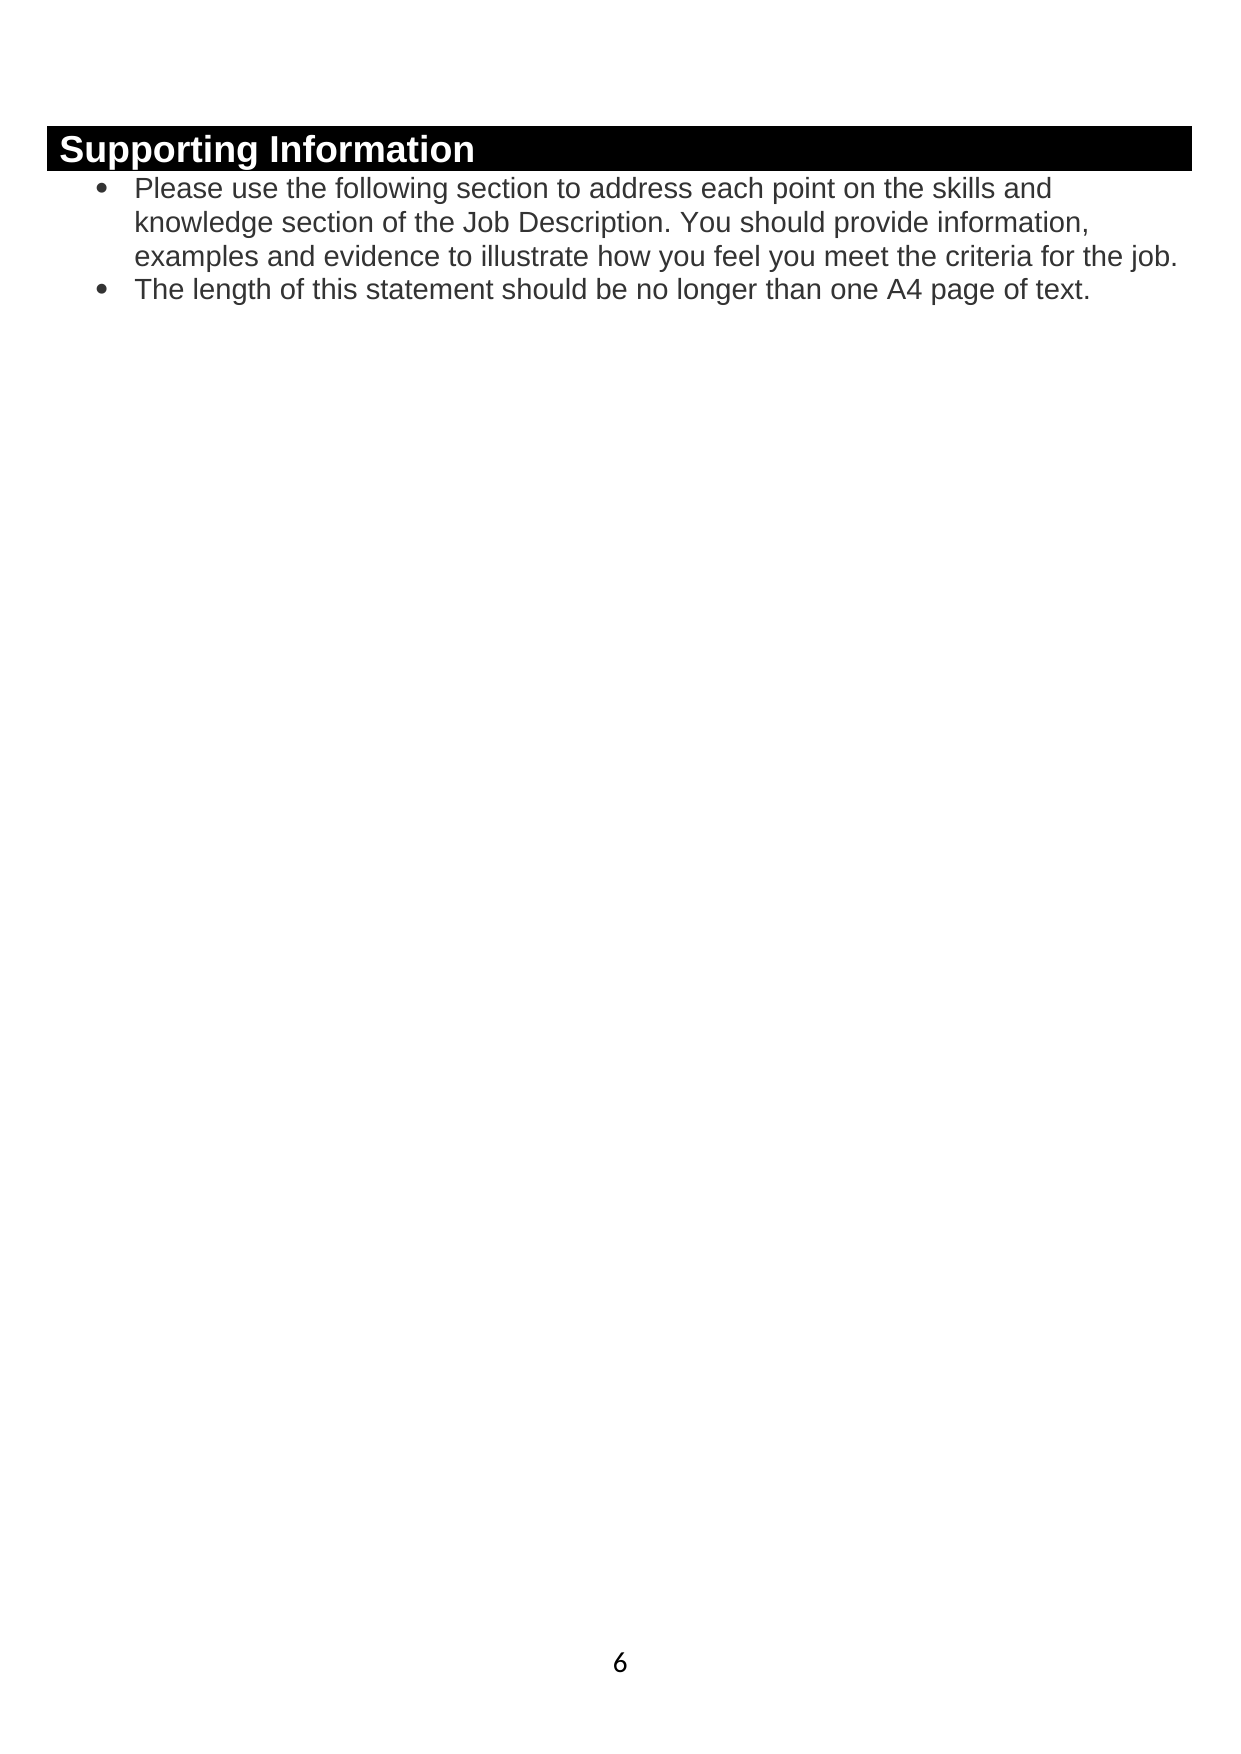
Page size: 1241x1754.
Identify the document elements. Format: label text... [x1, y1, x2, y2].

list The length of this statement should be no longer than one A4 page of text. [97, 272, 1181, 306]
table_header Supporting Information [48, 127, 1191, 170]
list Please use the following section to address each point on the skills and knowledge section of the Job Description. You should provide information, examples and evidence to illustrate how you feel you meet the criteria for the job. [97, 171, 1181, 272]
